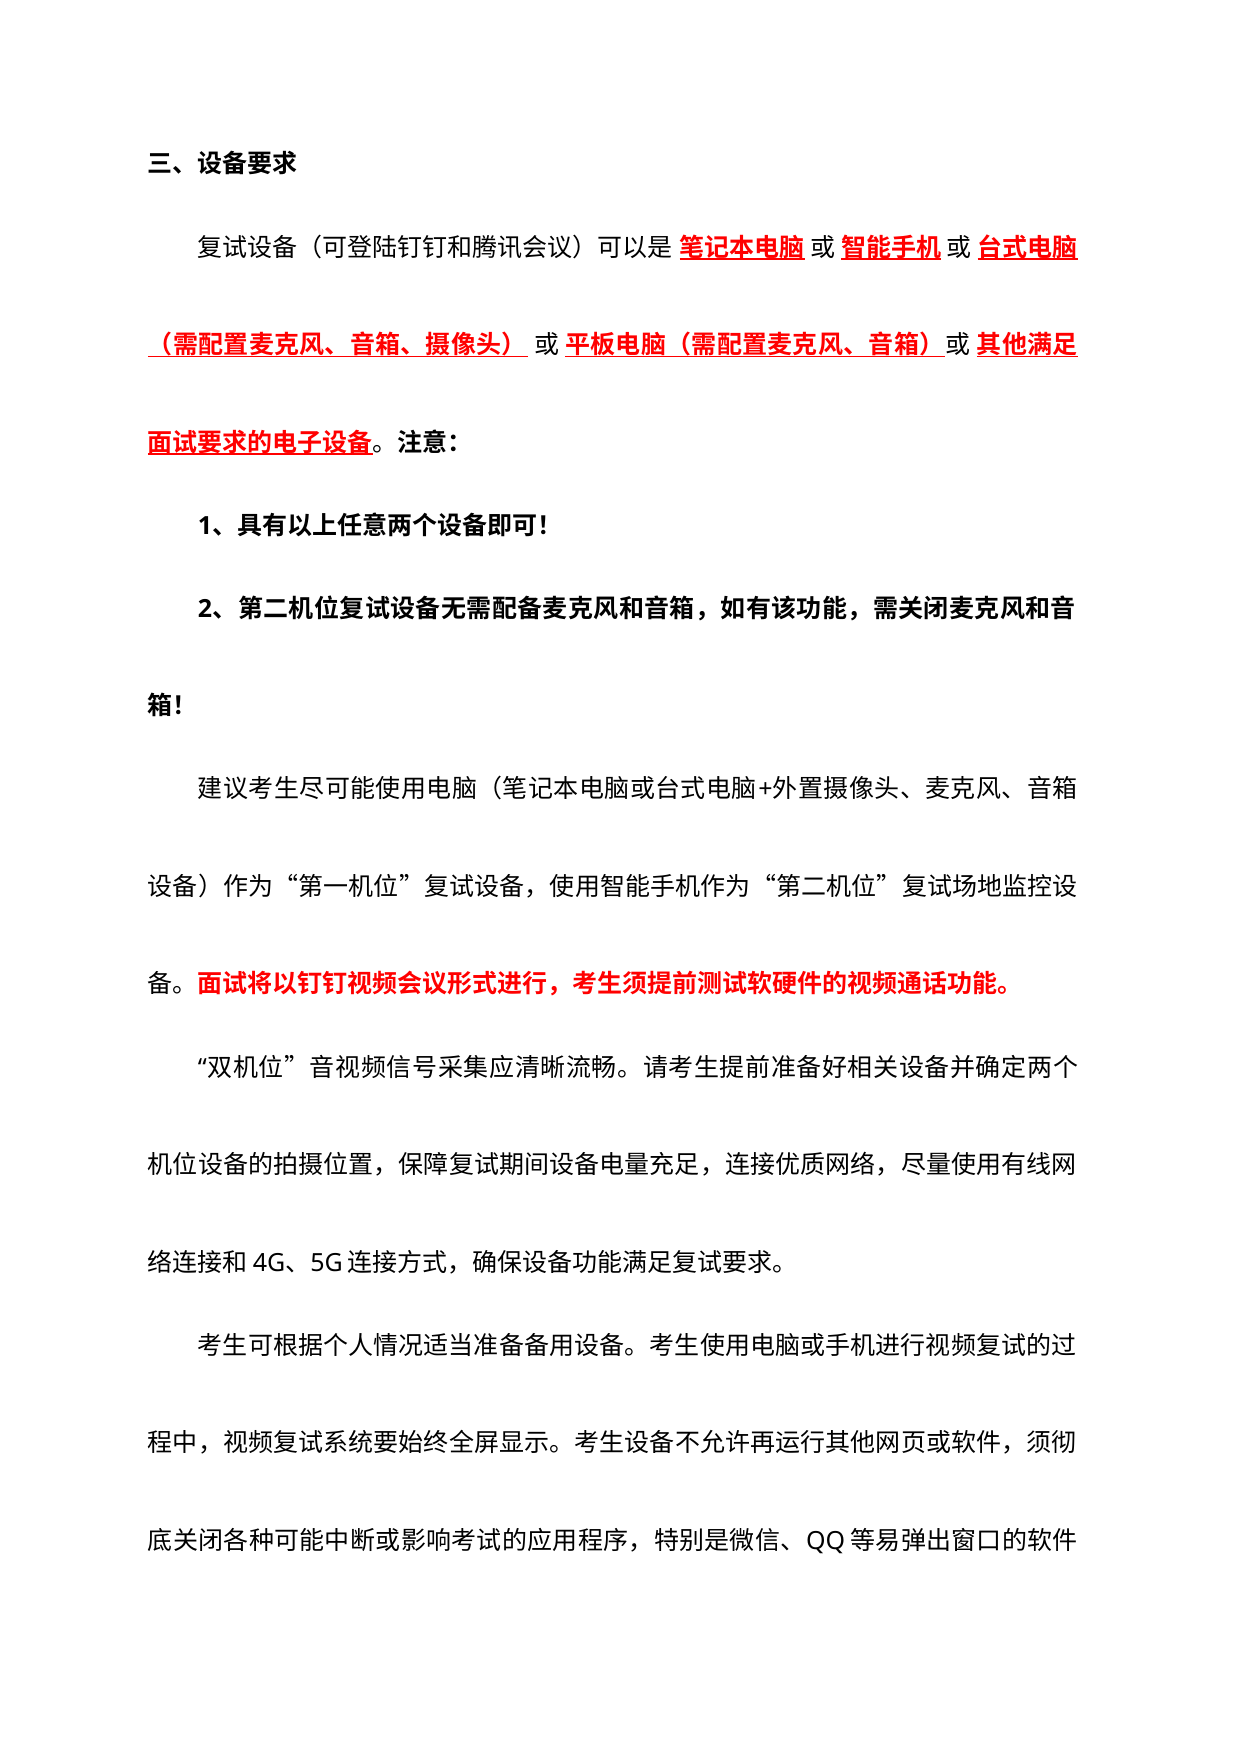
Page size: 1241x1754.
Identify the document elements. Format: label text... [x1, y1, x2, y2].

text 建议考生尽可能使用电脑（笔记本电脑或台式电脑+外置摄像头、麦克风、音箱设备）作为“第一机位”复试设备，使用智能手机作为“第二机位”复试场地监控设备。面试将以钉钉视频会议形式进行，考生须提前测试软硬件的视频通话功能。 [148, 754, 1078, 1014]
text “双机位”音视频信号采集应清晰流畅。请考生提前准备好相关设备并确定两个机位设备的拍摄位置，保障复试期间设备电量充足，连接优质网络，尽量使用有线网络连接和4G、5G连接方式，确保设备功能满足复试要求。 [148, 1033, 1078, 1293]
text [148, 1311, 1078, 1571]
text 2、第二机位复试设备无需配备麦克风和音箱，如有该功能，需关闭麦克风和音箱！ [148, 574, 1078, 736]
text 1、具有以上任意两个设备即可！ [148, 491, 1078, 556]
text 复试设备（可登陆钉钉和腾讯会议）可以是 笔记本电脑 或 智能手机 或 台式电脑（需配置麦克风、音箱、摄像头） 或 平板电脑（需配置麦克风、音箱）或 其他满足面试要求的电子设备。注意： [148, 213, 1078, 473]
text 三、设备要求 [148, 129, 1078, 194]
